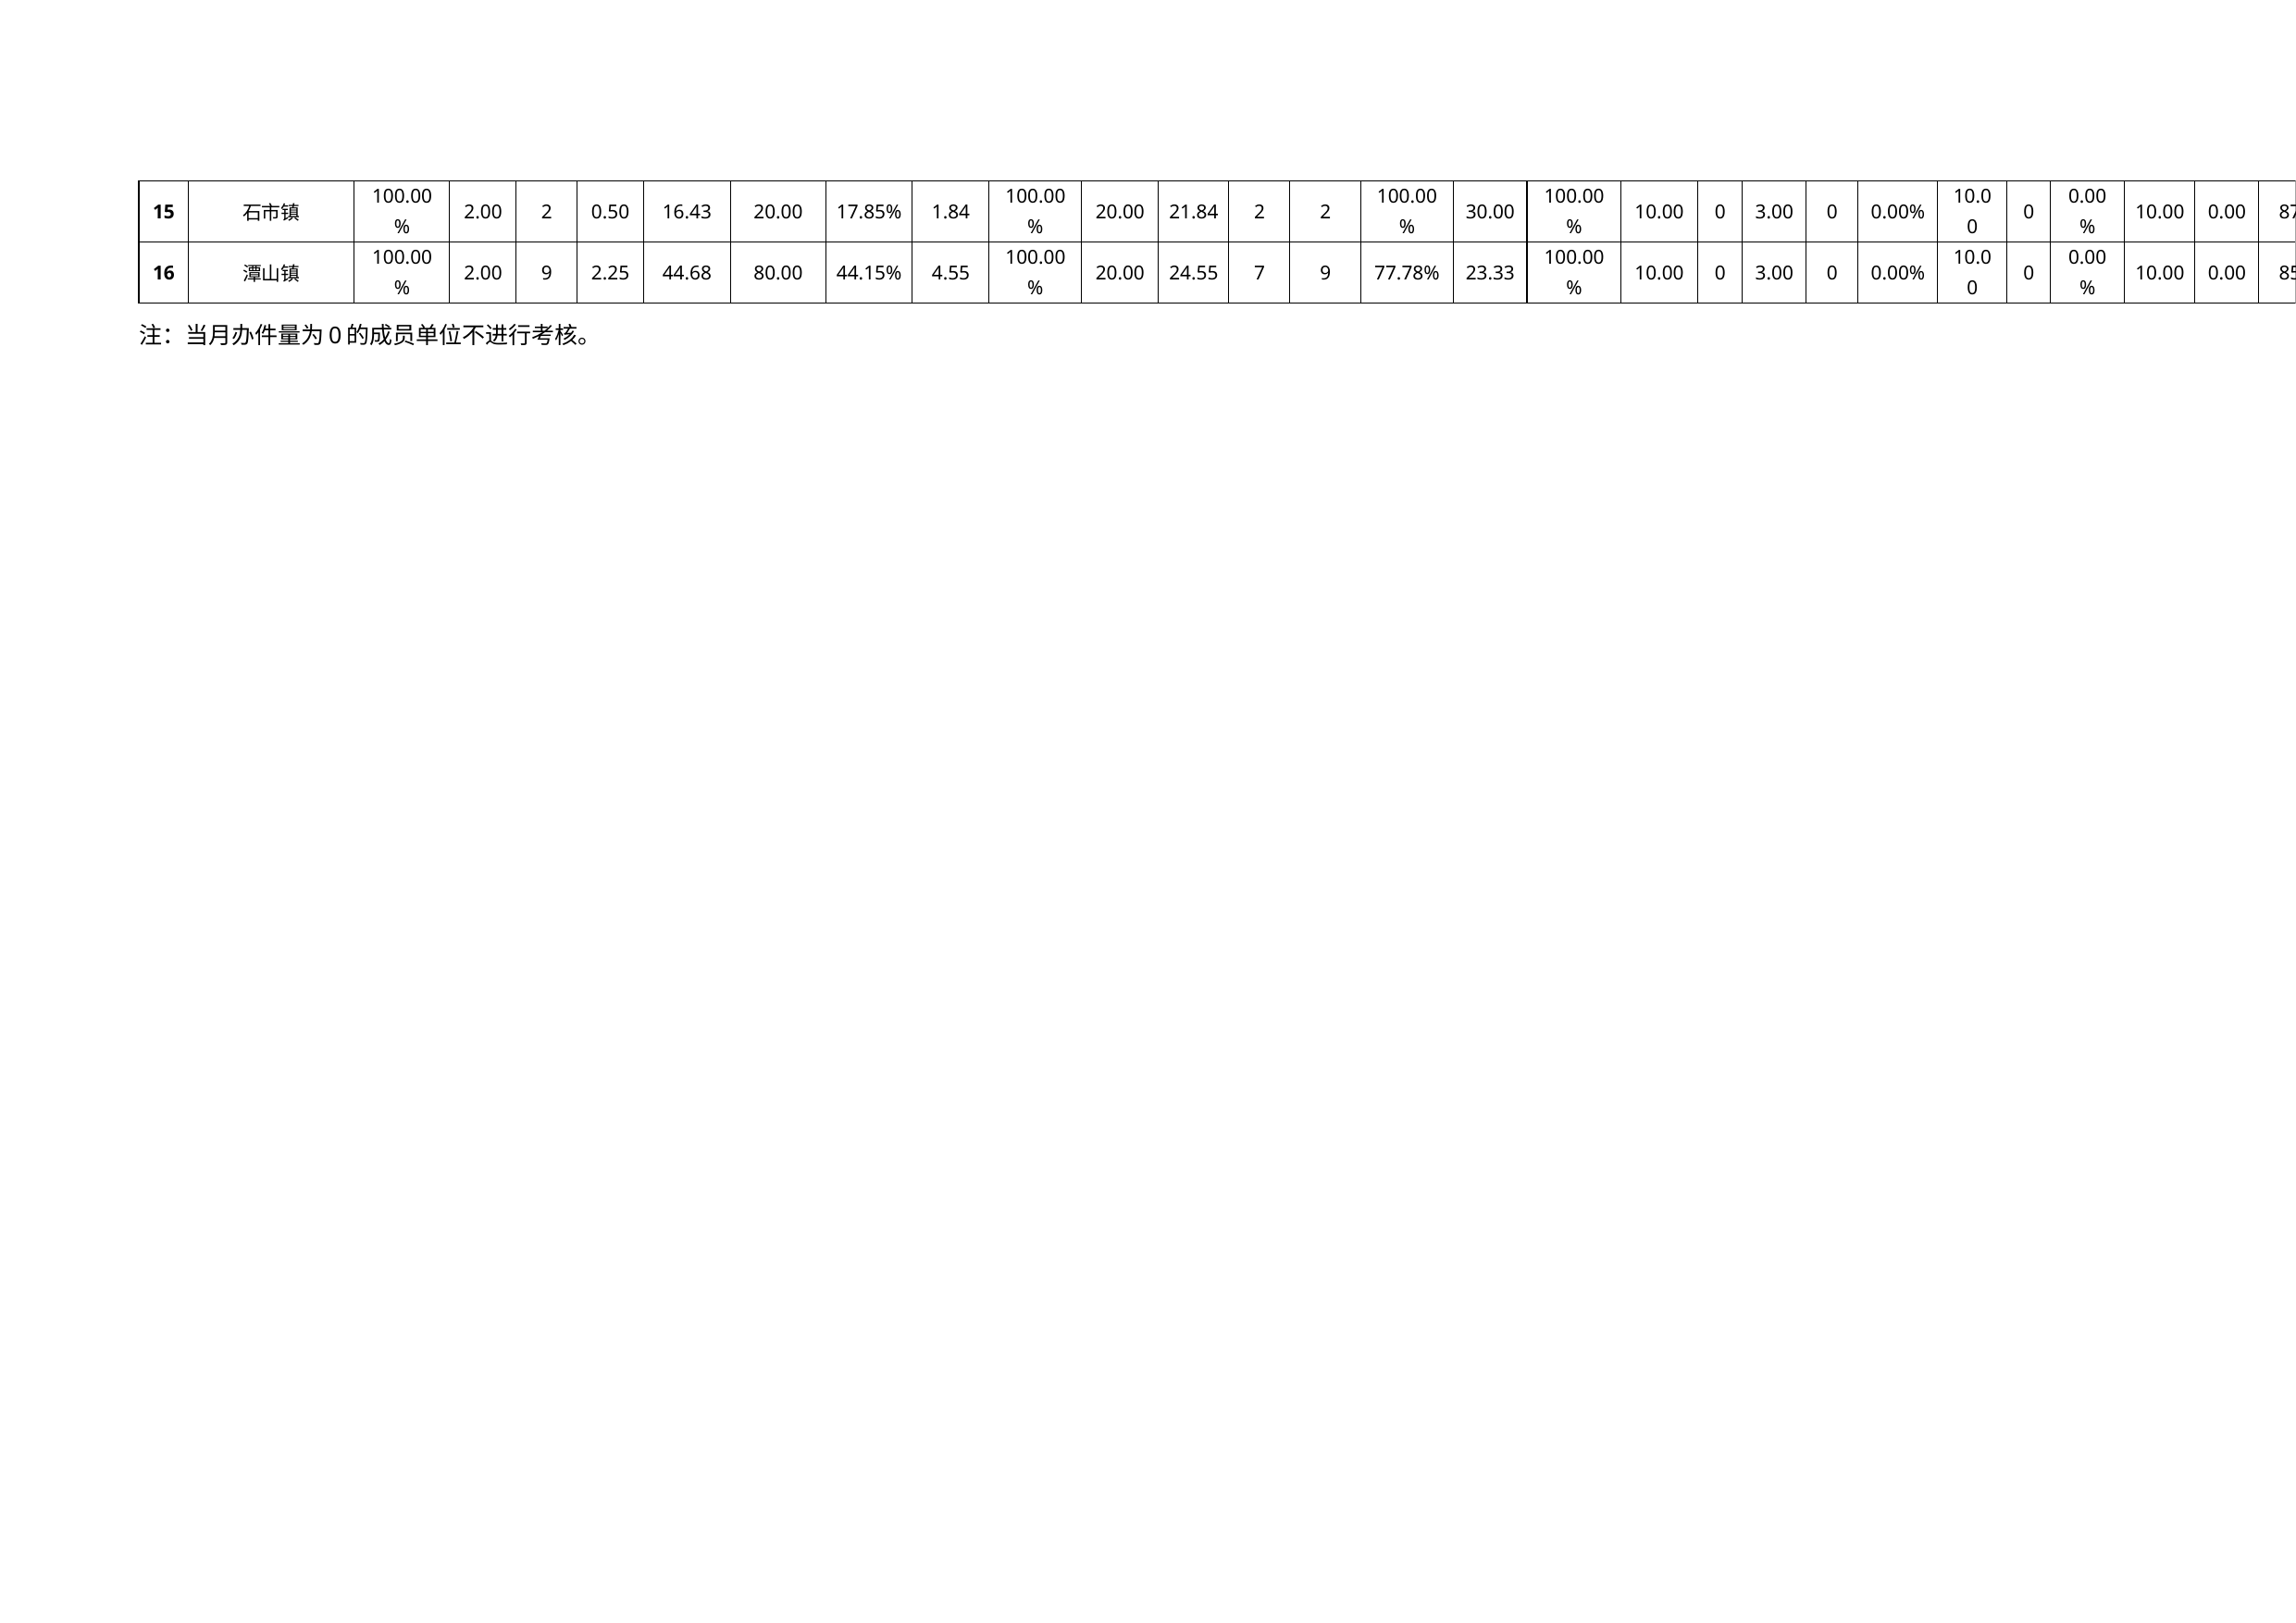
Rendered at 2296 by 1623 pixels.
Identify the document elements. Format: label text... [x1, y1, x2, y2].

table_cell 0.00% [1858, 242, 1937, 303]
table_cell 16 [140, 242, 188, 303]
table_cell 0 [1806, 181, 1857, 242]
table_cell 10.00 [2125, 181, 2194, 242]
table_cell 0.00% [1858, 181, 1937, 242]
table_cell 24.55 [1159, 242, 1228, 303]
table_cell 9 [516, 242, 577, 303]
table_cell 10.00 [2125, 242, 2194, 303]
table_cell 100.00% [1528, 242, 1620, 303]
table_cell 3.00 [1743, 181, 1806, 242]
text 注：当月办件量为0的成员单位不进行考核。 [139, 304, 1780, 364]
table_cell 85.13 [2259, 242, 2295, 303]
table_cell 0.00% [2051, 181, 2124, 242]
table_cell 10.00 [1621, 181, 1697, 242]
table_cell 100.00% [989, 242, 1081, 303]
table_cell 4.55 [912, 242, 988, 303]
table_cell 2 [1290, 181, 1360, 242]
table_cell 17.85% [826, 181, 912, 242]
table_cell 7 [1229, 242, 1289, 303]
table_cell 100.00% [1528, 181, 1620, 242]
table_cell 0 [2007, 181, 2050, 242]
table_cell 0 [1806, 242, 1857, 303]
table_cell 15 [140, 181, 188, 242]
table_cell 2.00 [450, 181, 515, 242]
table_cell 100.00% [989, 181, 1081, 242]
table_cell 2 [1229, 181, 1289, 242]
table_cell 44.68 [644, 242, 730, 303]
table_cell 77.78% [1361, 242, 1453, 303]
table_cell 80.00 [731, 242, 825, 303]
table_cell 1.84 [912, 181, 988, 242]
table_cell 100.00% [1361, 181, 1453, 242]
table_cell 100.00% [354, 242, 449, 303]
table_cell 87.34 [2259, 181, 2295, 242]
table_cell 石市镇 [189, 181, 354, 242]
table_cell 3.00 [1743, 242, 1806, 303]
table_cell 23.33 [1454, 242, 1526, 303]
table_cell 44.15% [826, 242, 912, 303]
table_cell 10.00 [1938, 242, 2006, 303]
table_cell 0 [1698, 181, 1742, 242]
table_cell 0 [2007, 242, 2050, 303]
table_cell 20.00 [731, 181, 825, 242]
table_cell 0.00 [2195, 181, 2258, 242]
table_cell 9 [1290, 242, 1360, 303]
table_cell 0 [1698, 242, 1742, 303]
table_cell 20.00 [1082, 181, 1158, 242]
table_cell 2 [516, 181, 577, 242]
table_cell 0.00% [2051, 242, 2124, 303]
table_cell 潭山镇 [189, 242, 354, 303]
table_cell 10.00 [1938, 181, 2006, 242]
table_cell 30.00 [1454, 181, 1526, 242]
table_cell 0.50 [577, 181, 643, 242]
table_cell 100.00% [354, 181, 449, 242]
table_cell 0.00 [2195, 242, 2258, 303]
table_cell 20.00 [1082, 242, 1158, 303]
table_cell 16.43 [644, 181, 730, 242]
table_cell 2.00 [450, 242, 515, 303]
table_cell 10.00 [1621, 242, 1697, 303]
table_cell 21.84 [1159, 181, 1228, 242]
table_cell 2.25 [577, 242, 643, 303]
